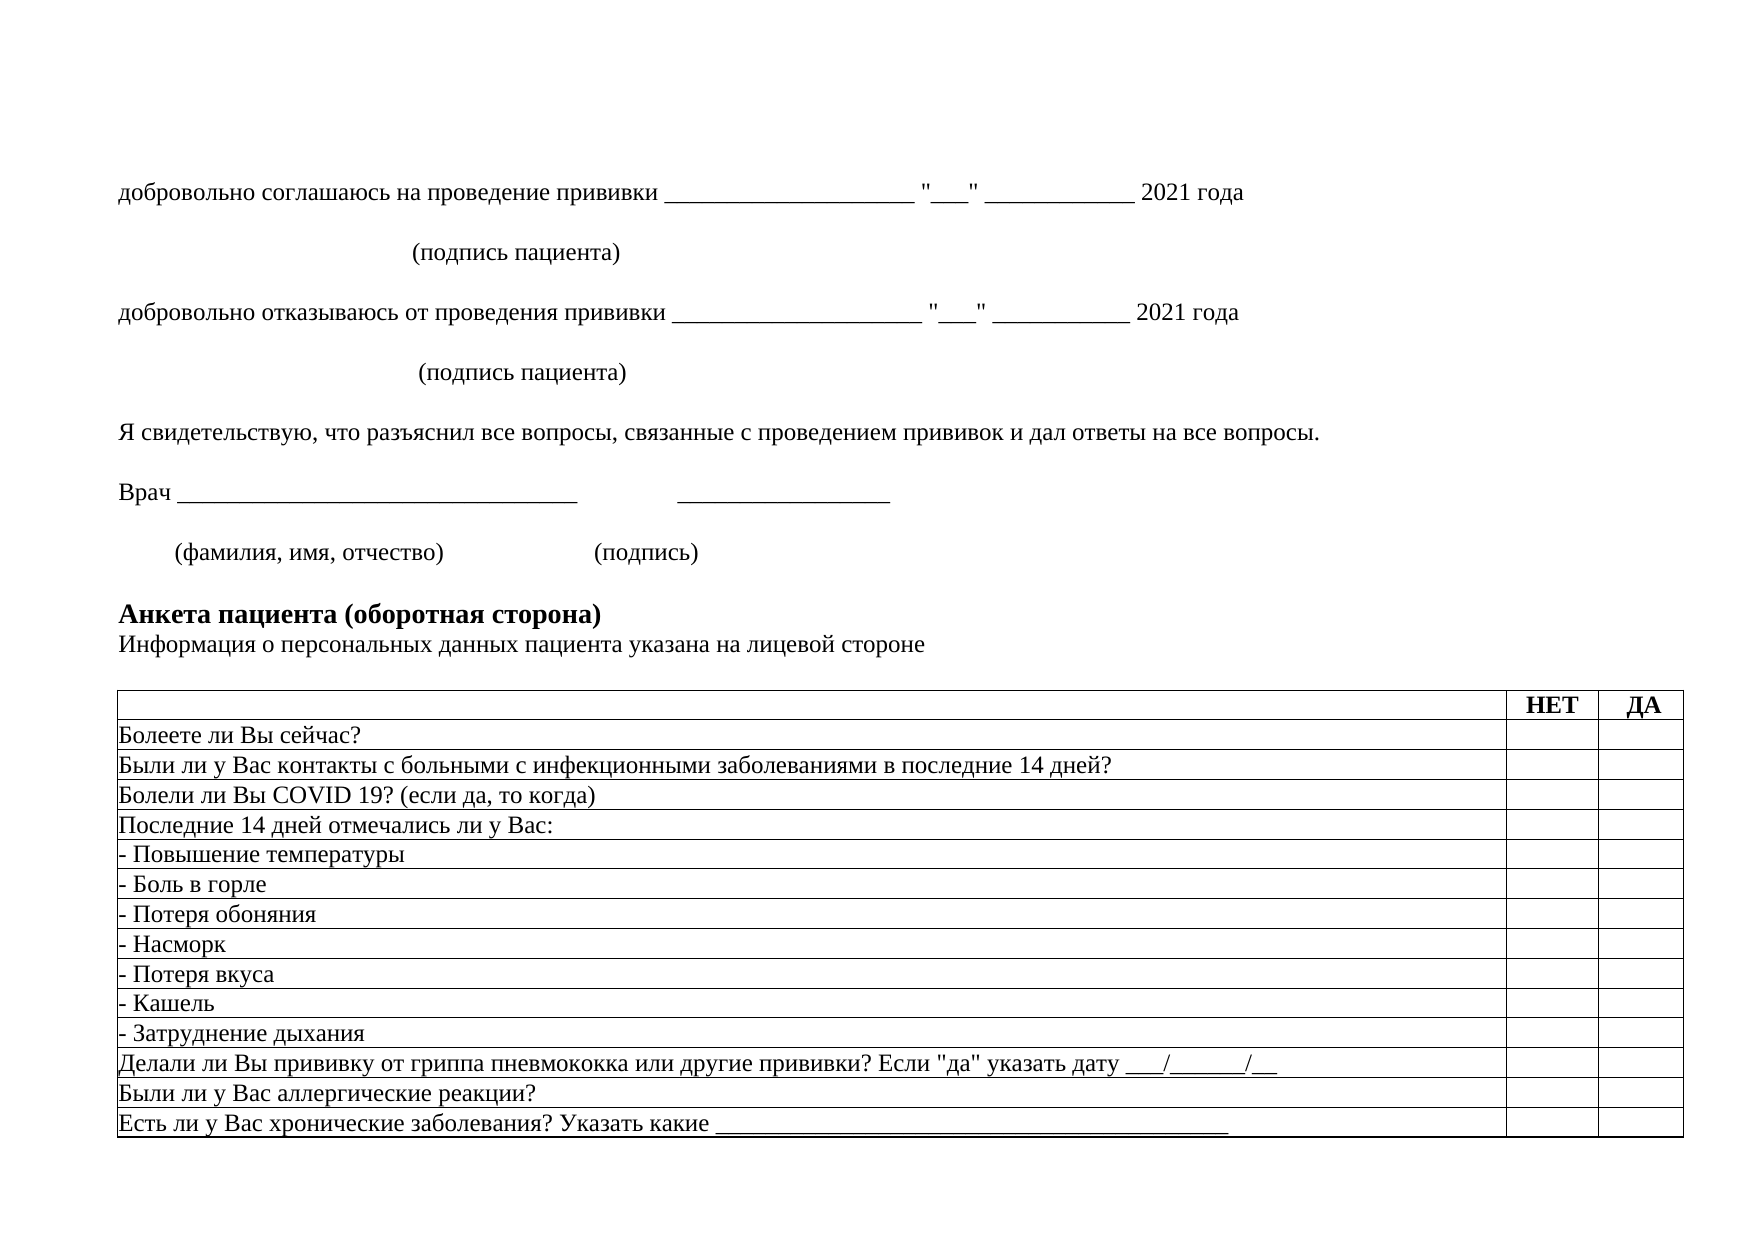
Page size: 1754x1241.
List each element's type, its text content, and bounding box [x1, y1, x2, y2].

table_cell - Кашель [118, 989, 1506, 1017]
table_cell [1507, 1108, 1598, 1136]
table_cell [1599, 810, 1683, 838]
table_cell [1599, 959, 1683, 987]
text Врач ________________________________ _________________ [118, 477, 1636, 506]
text добровольно отказываюсь от проведения прививки ____________________ "___" ___________ 2021 года [118, 297, 1636, 326]
table_cell [1507, 720, 1598, 749]
table_cell [1507, 1018, 1598, 1047]
table_cell Были ли у Вас контакты с больными с инфекционными заболеваниями в последние 14 дней? [118, 750, 1506, 779]
table_cell [1599, 1108, 1683, 1136]
table_cell - Насморк [118, 929, 1506, 958]
table_cell [1599, 869, 1683, 898]
table_cell [1507, 959, 1598, 987]
table_header ДА [1599, 691, 1683, 719]
table_cell [1599, 750, 1683, 779]
table_cell [1507, 840, 1598, 868]
table_cell - Потеря обоняния [118, 899, 1506, 928]
table_cell Болели ли Вы COVID 19? (если да, то когда) [118, 780, 1506, 809]
table_cell - Повышение температуры [118, 840, 1506, 868]
table_cell [1507, 780, 1598, 809]
table_cell [1507, 929, 1598, 958]
table_header [118, 691, 1506, 719]
table_cell [1599, 899, 1683, 928]
table_cell Делали ли Вы прививку от гриппа пневмококка или другие прививки? Если "да" указать дату ___/______/__ [118, 1048, 1506, 1077]
table_cell [1599, 1078, 1683, 1107]
text (подпись пациента) [118, 237, 1636, 266]
table_cell [1599, 720, 1683, 749]
text (подпись пациента) [118, 357, 1636, 386]
text (фамилия, имя, отчество) (подпись) [118, 537, 1636, 566]
text Информация о персональных данных пациента указана на лицевой стороне [118, 629, 1636, 658]
table_cell [1507, 1048, 1598, 1077]
table_cell [1507, 899, 1598, 928]
text Анкета пациента (оборотная сторона) [118, 597, 1636, 629]
table_cell - Потеря вкуса [118, 959, 1506, 987]
table_cell - Боль в горле [118, 869, 1506, 898]
table_cell [1507, 810, 1598, 838]
table_cell [1507, 869, 1598, 898]
table_cell [1507, 750, 1598, 779]
table_cell [1599, 929, 1683, 958]
table_cell [1599, 780, 1683, 809]
table_cell Последние 14 дней отмечались ли у Вас: [118, 810, 1506, 838]
table_cell - Затруднение дыхания [118, 1018, 1506, 1047]
table_cell Болеете ли Вы сейчас? [118, 720, 1506, 749]
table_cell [118, 1108, 1506, 1136]
table_cell [1507, 989, 1598, 1017]
table_cell [1507, 1078, 1598, 1107]
table_cell [1599, 1018, 1683, 1047]
table_cell [1599, 1048, 1683, 1077]
table_cell [1599, 840, 1683, 868]
text Я свидетельствую, что разъяснил все вопросы, связанные с проведением прививок и дал ответы на все вопросы. [118, 417, 1636, 446]
table_cell [1599, 989, 1683, 1017]
text добровольно соглашаюсь на проведение прививки ____________________ "___" ____________ 2021 года [118, 177, 1636, 206]
table_header НЕТ [1507, 691, 1598, 719]
table_cell Были ли у Вас аллергические реакции? [118, 1078, 1506, 1107]
